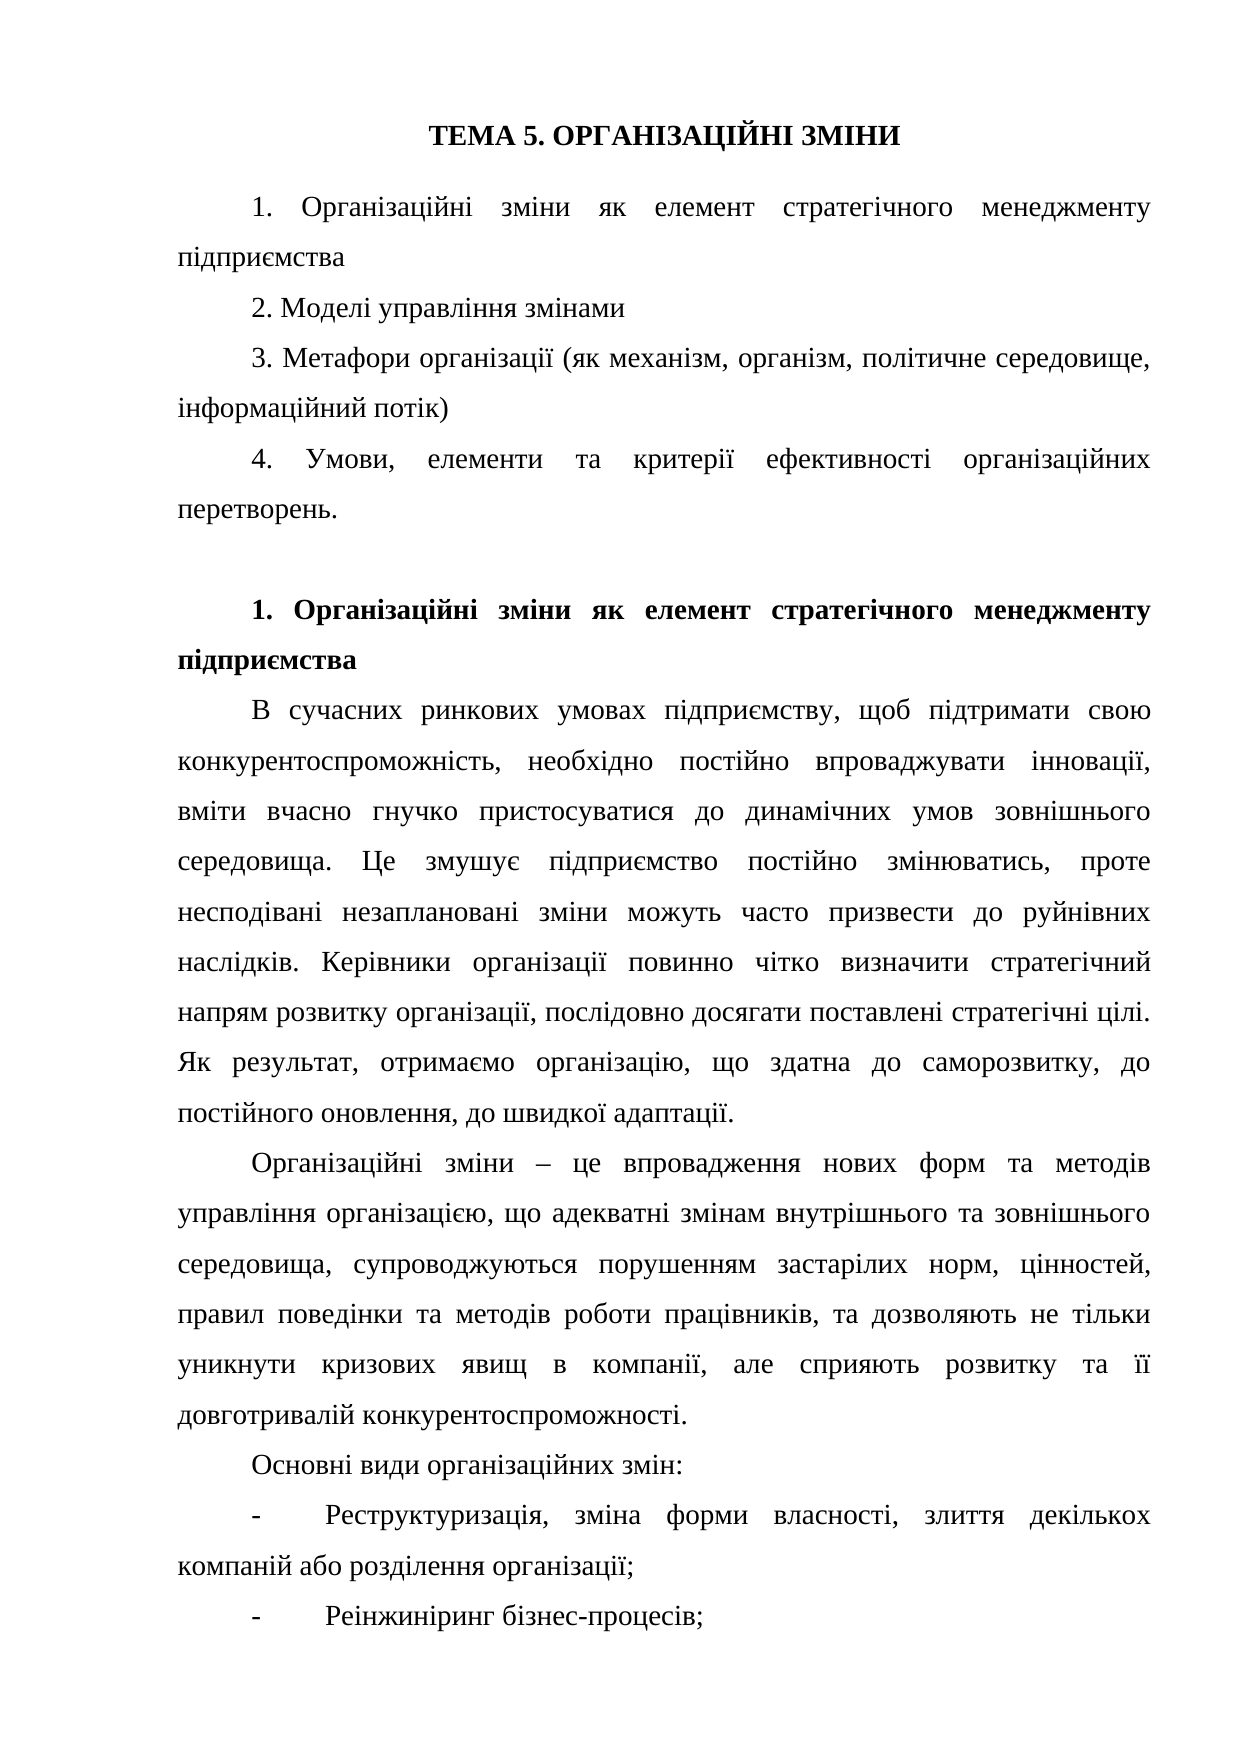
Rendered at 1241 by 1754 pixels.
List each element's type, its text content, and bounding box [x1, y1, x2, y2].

list Реструктуризація, зміна форми власності, злиття декількох компаній або розділення організації; [177, 1497, 1152, 1581]
text 4. Умови, елементи та критерії ефективності організаційних перетворень. [177, 441, 1152, 525]
list Реінжиніринг бізнес-процесів; [177, 1598, 1152, 1632]
text 3. Метафори організації (як механізм, організм, політичне середовище, інформаційний потік) [177, 340, 1152, 424]
text ТЕМА 5. ОРГАНІЗАЦІЙНІ ЗМІНИ [177, 118, 1152, 152]
text 2. Моделі управління змінами [177, 290, 1152, 323]
list 1. Організаційні зміни як елемент стратегічного менеджменту підприємства [177, 592, 1152, 676]
text 1. Організаційні зміни як елемент стратегічного менеджменту підприємства [177, 189, 1152, 273]
text Організаційні зміни – це впровадження нових форм та методів управління організацією, що адекватні змінам внутрішнього та зовнішнього середовища, супроводжуються порушенням застарілих норм, цінностей, правил поведінки та методів роботи працівників, та дозволяють не тільки уникнути кризових явищ в компанії, але сприяють розвитку та її довготривалій конкурентоспроможності. [177, 1145, 1152, 1430]
text В сучасних ринкових умовах підприємству, щоб підтримати свою конкурентоспроможність, необхідно постійно впроваджувати інновації, вміти вчасно гнучко пристосуватися до динамічних умов зовнішнього середовища. Це змушує підприємство постійно змінюватись, проте несподівані незаплановані зміни можуть часто призвести до руйнівних наслідків. Керівники організації повинно чітко визначити стратегічний напрям розвитку організації, послідовно досягати поставлені стратегічні цілі. Як результат, отримаємо організацію, що здатна до саморозвитку, до постійного оновлення, до швидкої адаптації. [177, 692, 1152, 1128]
text Основні види організаційних змін: [177, 1447, 1152, 1481]
